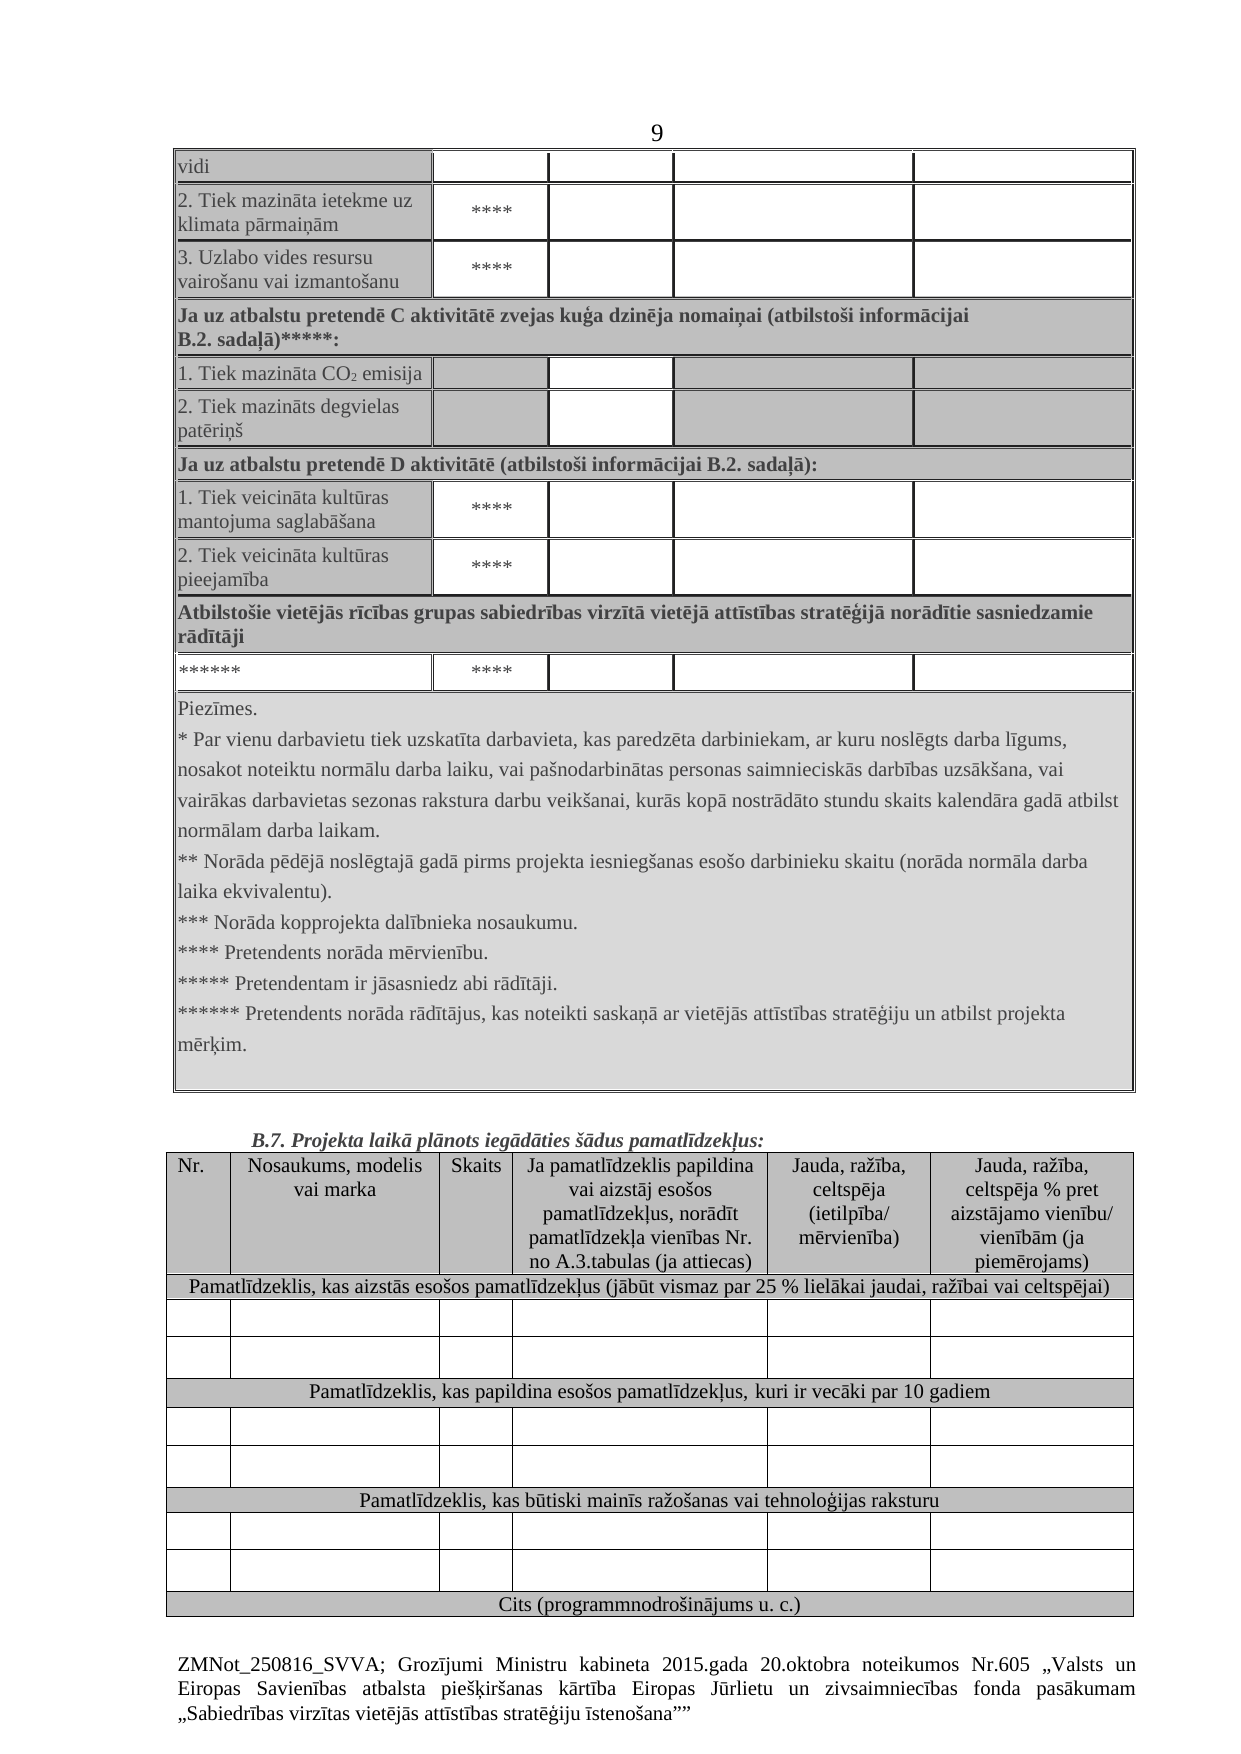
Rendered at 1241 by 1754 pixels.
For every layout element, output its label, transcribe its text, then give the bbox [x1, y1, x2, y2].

table_cell [913, 479, 1134, 536]
table_cell [915, 239, 1132, 296]
table_cell [915, 354, 1133, 388]
table_cell 2. Tiek veicināta kultūras pieejamība [176, 536, 431, 594]
table_cell [231, 1300, 439, 1336]
table_cell 2. Tiek mazināta ietekme uz klimata pārmaiņām [176, 181, 431, 239]
table_cell [675, 482, 912, 536]
table_cell [931, 1337, 1133, 1378]
table_cell Ja uz atbalstu pretendē C aktivitātē zvejas kuģa dzinēja nomaiņai (atbilstoši informācijai B.2. sadaļā)*****: [176, 296, 1133, 354]
table_cell [167, 1550, 230, 1591]
table_cell 2. Tiek mazināts degvielas patēriņš [174, 388, 433, 445]
table_cell [231, 1408, 439, 1445]
table_cell **** [434, 185, 547, 239]
table_cell [673, 149, 913, 181]
table_cell [768, 1337, 930, 1378]
table_cell **** [434, 482, 547, 536]
table_cell [550, 185, 672, 239]
table_cell [231, 1513, 439, 1549]
table_cell 3. Uzlabo vides resursu vairošanu vai izmantošanu [176, 239, 431, 296]
table_cell [440, 1408, 512, 1445]
table_cell Ja uz atbalstu pretendē D aktivitātē (atbilstoši informācijai B.2. sadaļā): [176, 445, 1133, 479]
table_cell [550, 358, 672, 388]
table_cell [513, 1513, 767, 1549]
table_cell [931, 1550, 1133, 1591]
table_cell Pamatlīdzeklis, kas būtiski mainīs ražošanas vai tehnoloģijas raksturu [167, 1488, 1133, 1512]
table_cell [167, 1300, 230, 1336]
table_cell 1. Tiek veicināta kultūras mantojuma saglabāšana [174, 479, 433, 536]
table_cell [768, 1408, 930, 1445]
table_cell **** [434, 242, 547, 296]
table_cell 1. Tiek mazināta CO2 emisija [176, 354, 431, 388]
table_cell [231, 1337, 439, 1378]
table_cell [513, 1550, 767, 1591]
table_header Jauda, ražība, celtspēja % pret aizstājamo vienību/ vienībām (ja piemērojams) [931, 1153, 1133, 1273]
table_cell [550, 242, 672, 296]
table_cell [675, 358, 912, 388]
table_cell [931, 1408, 1133, 1445]
table_cell [513, 1408, 767, 1445]
table_cell Piezīmes. * Par vienu darbavietu tiek uzskatīta darbavieta, kas paredzēta darbiniekam, ar kuru noslēgts darba līgums, nosakot noteiktu normālu darba laiku, vai pašnodarbinātas personas saimnieciskās darbības uzsākšana, vai vairākas darbavietas sezonas rakstura darbu veikšanai, kurās kopā nostrādāto stundu skaits kalendāra gadā atbilst normālam darba laikam. ** Norāda pēdējā noslēgtajā gadā pirms projekta iesniegšanas esošo darbinieku skaitu (norāda normāla darba laika ekvivalentu). *** Norāda kopprojekta dalībnieka nosaukumu. **** Pretendents norāda mērvienību. ***** Pretendentam ir jāsasniedz abi rādītāji. ****** Pretendents norāda rādītājus, kas noteikti saskaņā ar vietējās attīstības stratēģiju un atbilst projekta mērķim. [174, 690, 1134, 1089]
table_cell [550, 540, 672, 594]
table_cell [440, 1446, 512, 1487]
table_cell [675, 655, 912, 690]
table_cell [768, 1550, 930, 1591]
text B.7. Projekta laikā plānots iegādāties šādus pamatlīdzekļus: [251, 1122, 1137, 1152]
table_cell **** [434, 655, 547, 690]
table_cell [675, 185, 912, 239]
table_cell [513, 1300, 767, 1336]
table_cell [167, 1446, 230, 1487]
table_cell [440, 1300, 512, 1336]
table_cell [915, 181, 1133, 239]
table_cell [440, 1513, 512, 1549]
table_cell Cits (programmnodrošinājums u. c.) [167, 1592, 1133, 1616]
table_cell [675, 242, 912, 296]
table_header Nr. [167, 1153, 230, 1273]
table_cell [434, 391, 547, 445]
table_cell [550, 482, 672, 536]
table_cell [167, 1513, 230, 1549]
table_cell [548, 149, 673, 181]
table_cell ****** [174, 652, 433, 690]
table_cell [231, 1550, 439, 1591]
table_cell [550, 391, 672, 445]
table_cell [440, 1550, 512, 1591]
table_header Skaits [440, 1153, 512, 1273]
table_cell [675, 540, 912, 594]
table_cell [513, 1446, 767, 1487]
table_cell Atbilstošie vietējās rīcības grupas sabiedrības virzītā vietējā attīstības stratēģijā norādītie sasniedzamie rādītāji [176, 594, 1132, 652]
table_cell [931, 1513, 1133, 1549]
table_cell [434, 358, 547, 388]
table_cell **** [433, 151, 548, 181]
table_cell [231, 1446, 439, 1487]
table_header Jauda, ražība, celtspēja (ietilpība/ mērvienība) [768, 1153, 930, 1273]
table_cell [167, 1408, 230, 1445]
table_cell Pamatlīdzeklis, kas aizstās esošos pamatlīdzekļus (jābūt vismaz par 25 % lielākai jaudai, ražībai vai celtspējai) [167, 1275, 1133, 1298]
table_cell [768, 1446, 930, 1487]
table_header Nosaukums, modelis vai marka [231, 1153, 439, 1273]
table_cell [176, 151, 433, 181]
table_cell **** [434, 540, 547, 594]
table_cell [931, 1300, 1133, 1336]
table_cell [913, 652, 1134, 690]
table_cell [513, 1337, 767, 1378]
table_header Ja pamatlīdzeklis papildina vai aizstāj esošos pamatlīdzekļus, norādīt pamatlīdzekļa vienības Nr. no A.3.tabulas (ja attiecas) [513, 1153, 767, 1273]
table_cell Pamatlīdzeklis, kas papildina esošos pamatlīdzekļus, kuri ir vecāki par 10 gadiem [167, 1379, 1133, 1407]
table_cell [931, 1446, 1133, 1487]
table_cell [768, 1513, 930, 1549]
table_cell [550, 655, 672, 690]
table_cell [167, 1337, 230, 1378]
table_cell [913, 388, 1134, 445]
table_cell [675, 391, 912, 445]
table_cell [440, 1337, 512, 1378]
table_cell [768, 1300, 930, 1336]
table_cell [913, 151, 1132, 181]
table_cell [915, 536, 1133, 594]
